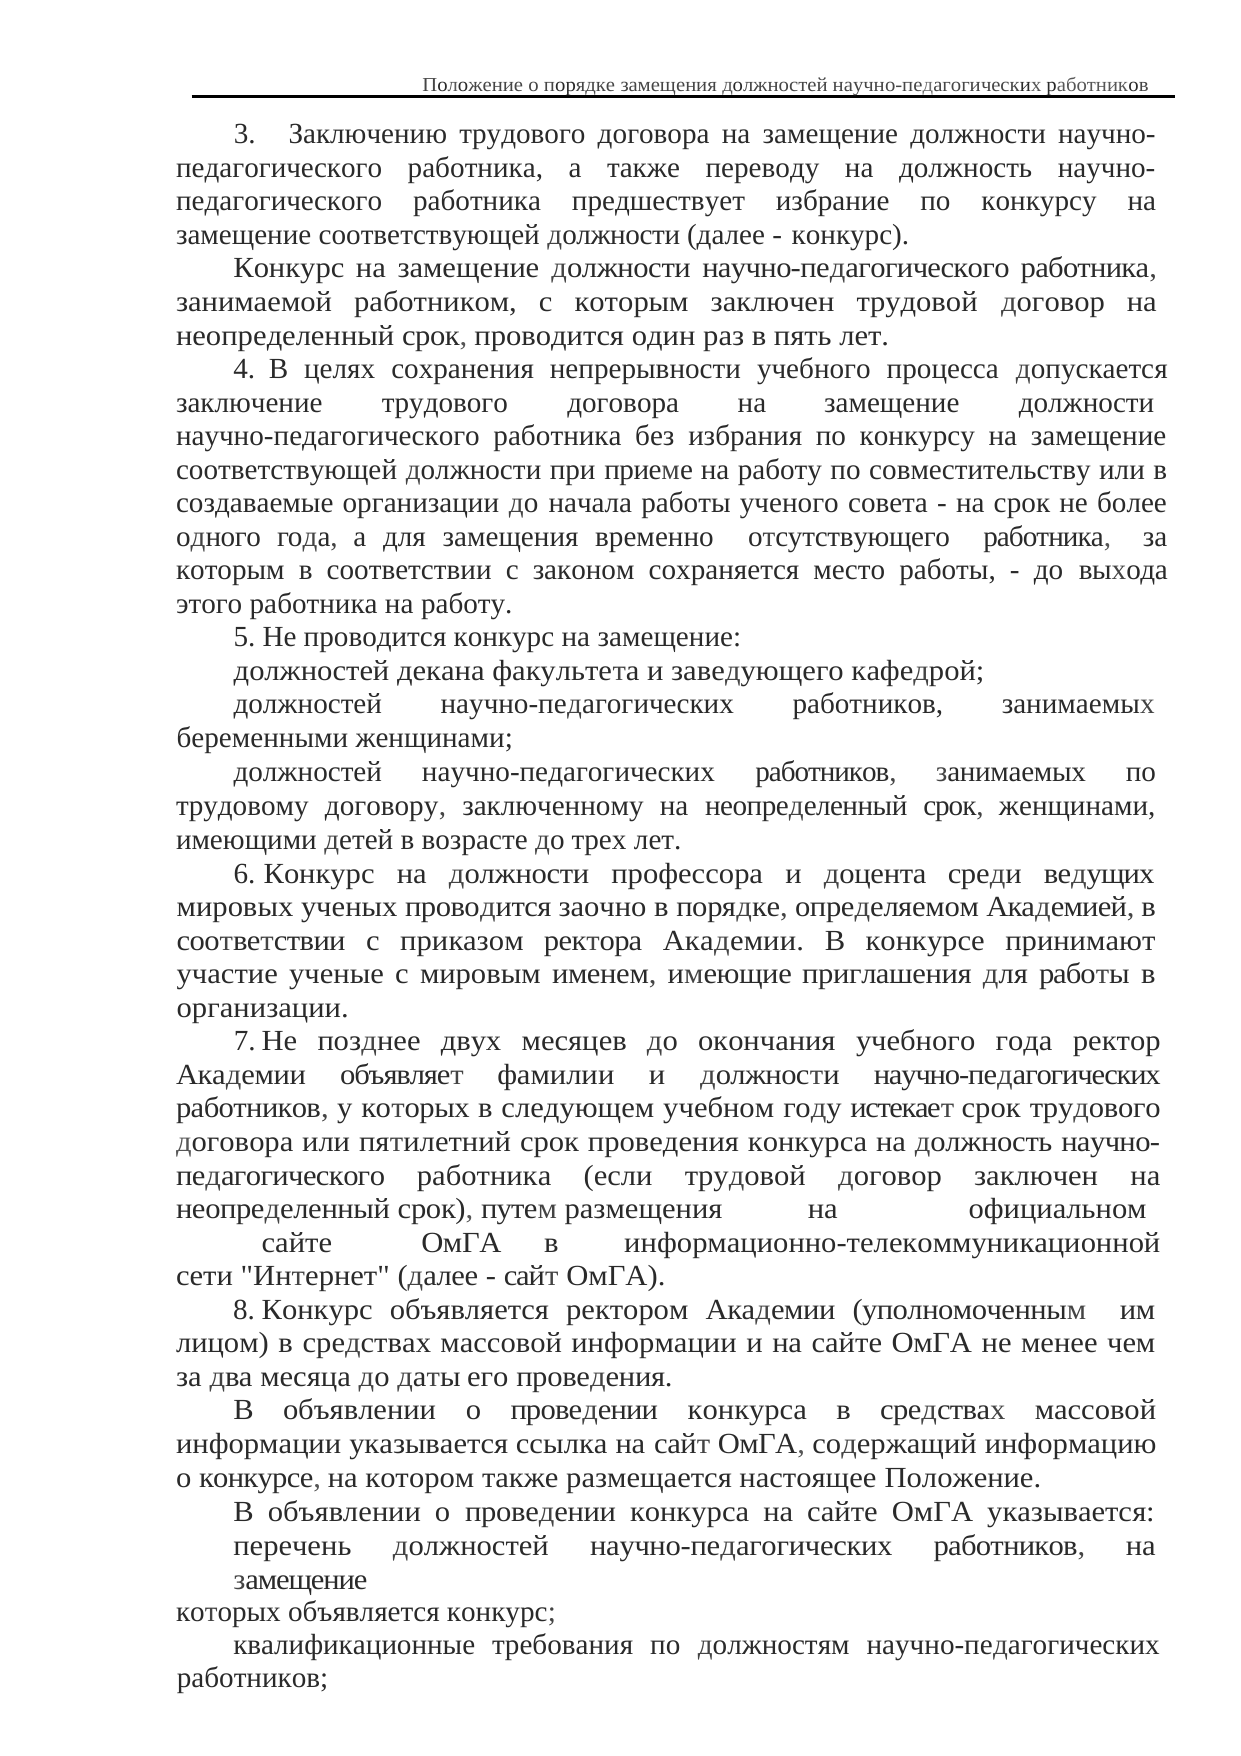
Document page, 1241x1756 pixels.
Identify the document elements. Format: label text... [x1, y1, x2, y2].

text которых объявляется конкурс; [176, 1596, 1178, 1628]
text должностей декана факультета и заведующего кафедрой; [233, 653, 1178, 687]
list Не позднее двух месяцев до окончания учебного года ректор Академии объявляет фамилии и должности научно-педагогических работников, у которых в следующем учебном году истекает срок трудового договора или пятилетний срок проведения конкурса на должность научно-педагогического работника (если трудовой договор заключен на неопределенный срок), путем размещения на официальном сайте ОмГА в информационно-телекоммуникационной сети "Интернет" (далее - сайт ОмГА). [176, 1023, 1161, 1292]
text Конкурс на замещение должности научно-педагогического работника, занимаемой работником, с которым заключен трудовой договор на неопределенный срок, проводится один раз в пять лет. [176, 251, 1157, 351]
list В целях сохранения непрерывности учебного процесса допускается заключение трудового договора на замещение должности научно-педагогического работника без избрания по конкурсу на замещение соответствующей должности при приеме на работу по совместительству или в создаваемые организации до начала работы ученого совета - на срок не более одного года, а для замещения временно отсутствующего работника, за которым в соответствии с законом сохраняется место работы, - до выхода этого работника на работу. [176, 351, 1167, 619]
list Не проводится конкурс на замещение: [233, 619, 1178, 653]
text квалификационные требования по должностям научно-педагогических работников; [177, 1628, 1160, 1694]
text В объявлении о проведении конкурса на сайте ОмГА указывается: перечень должностей научно-педагогических работников, на замещение [233, 1494, 1155, 1595]
text должностей научно-педагогических работников, занимаемых беременными женщинами; [176, 687, 1154, 754]
list Конкурс объявляется ректором Академии (уполномоченным им лицом) в средствах массовой информации и на сайте ОмГА не менее чем за два месяца до даты его проведения. [176, 1292, 1155, 1392]
text должностей научно-педагогических работников, занимаемых по трудовому договору, заключенному на неопределенный срок, женщинами, имеющими детей в возрасте до трех лет. [176, 754, 1156, 856]
list Заключению трудового договора на замещение должности научно-педагогического работника, а также переводу на должность научно-педагогического работника предшествует избрание по конкурсу на замещение соответствующей должности (далее - конкурс). [176, 116, 1157, 251]
text В объявлении о проведении конкурса в средствах массовой информации указывается ссылка на сайт ОмГА, содержащий информацию о конкурсе, на котором также размещается настоящее Положение. [176, 1392, 1157, 1494]
list Конкурс на должности профессора и доцента среди ведущих мировых ученых проводится заочно в порядке, определяемом Академией, в соответствии с приказом ректора Академии. В конкурсе принимают участие ученые с мировым именем, имеющие приглашения для работы в организации. [176, 856, 1156, 1023]
